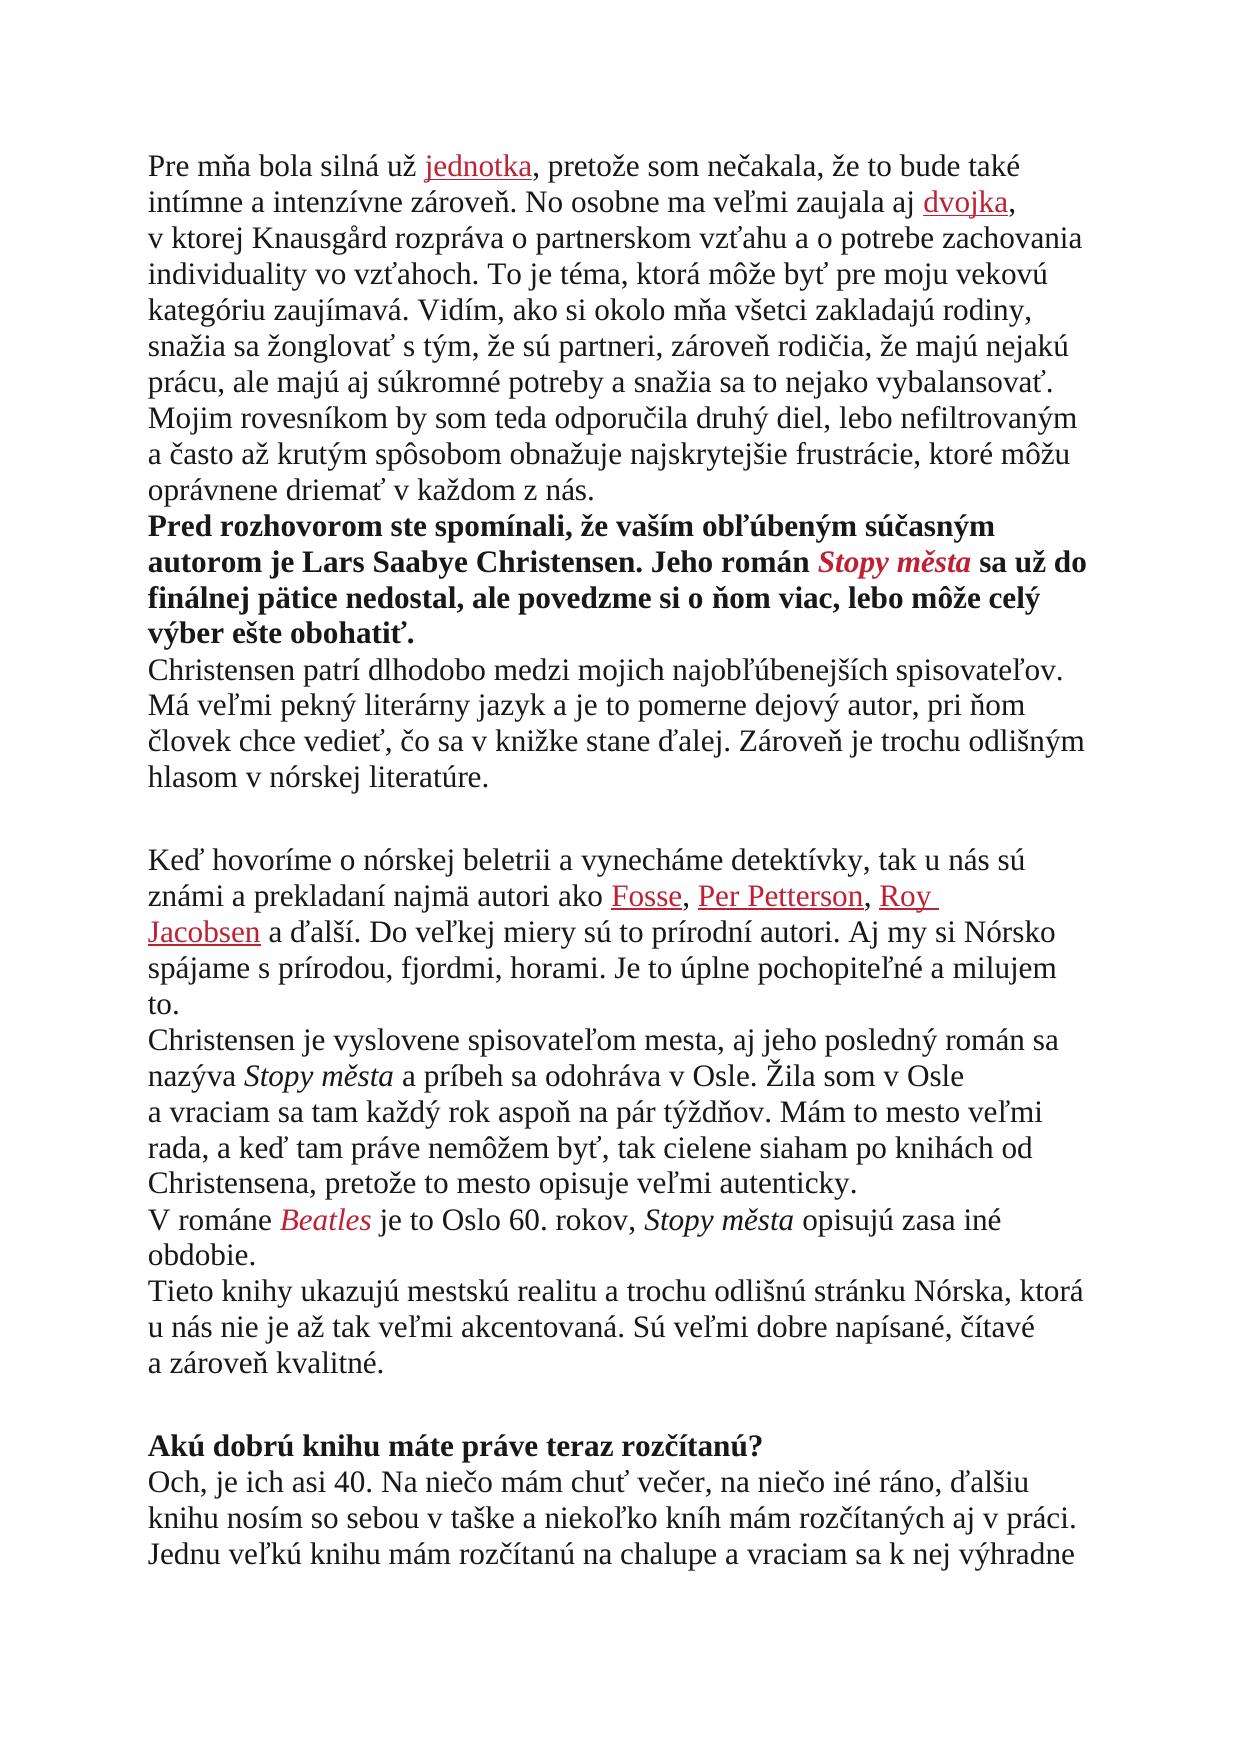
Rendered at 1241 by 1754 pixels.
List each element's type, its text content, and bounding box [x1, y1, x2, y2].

text Christensen patrí dlhodobo medzi mojich najobľúbenejších spisovateľov. Má veľmi pekný literárny jazyk a je to pomerne dejový autor, pri ňom človek chce vedieť, čo sa v knižke stane ďalej. Zároveň je trochu odlišným hlasom v nórskej literatúre. [148, 651, 1093, 794]
text Pred rozhovorom ste spomínali, že vaším obľúbeným súčasným autorom je Lars Saabye Christensen. Jeho román Stopy města sa už do finálnej pätice nedostal, ale povedzme si o ňom viac, lebo môže celý výber ešte obohatiť. [148, 507, 1093, 651]
text Pre mňa bola silná už jednotka, pretože som nečakala, že to bude také intímne a intenzívne zároveň. No osobne ma veľmi zaujala aj dvojka, v ktorej Knausgård rozpráva o partnerskom vzťahu a o potrebe zachovania individuality vo vzťahoch. To je téma, ktorá môže byť pre moju vekovú kategóriu zaujímavá. Vidím, ako si okolo mňa všetci zakladajú rodiny, snažia sa žonglovať s tým, že sú partneri, zároveň rodičia, že majú nejakú prácu, ale majú aj súkromné potreby a snažia sa to nejako vybalansovať. Mojim rovesníkom by som teda odporučila druhý diel, lebo nefiltrovaným a často až krutým spôsobom obnažuje najskrytejšie frustrácie, ktoré môžu oprávnene driemať v každom z nás. [148, 148, 1093, 507]
text Tieto knihy ukazujú mestskú realitu a trochu odlišnú stránku Nórska, ktorá u nás nie je až tak veľmi akcentovaná. Sú veľmi dobre napísané, čítavé a zároveň kvalitné. [148, 1273, 1093, 1380]
text Keď hovoríme o nórskej beletrii a vynecháme detektívky, tak u nás sú známi a prekladaní najmä autori ako Fosse, Per Petterson, Roy Jacobsen a ďalší. Do veľkej miery sú to prírodní autori. Aj my si Nórsko spájame s prírodou, fjordmi, horami. Je to úplne pochopiteľné a milujem to. [148, 841, 1093, 1021]
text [148, 1463, 1093, 1571]
text Christensen je vyslovene spisovateľom mesta, aj jeho posledný román sa nazýva Stopy města a príbeh sa odohráva v Osle. Žila som v Osle a vraciam sa tam každý rok aspoň na pár týždňov. Mám to mesto veľmi rada, a keď tam práve nemôžem byť, tak cielene siaham po knihách od Christensena, pretože to mesto opisuje veľmi autenticky. V románe Beatles je to Oslo 60. rokov, Stopy města opisujú zasa iné obdobie. [148, 1021, 1093, 1273]
text Akú dobrú knihu máte práve teraz rozčítanú? [148, 1427, 1093, 1463]
